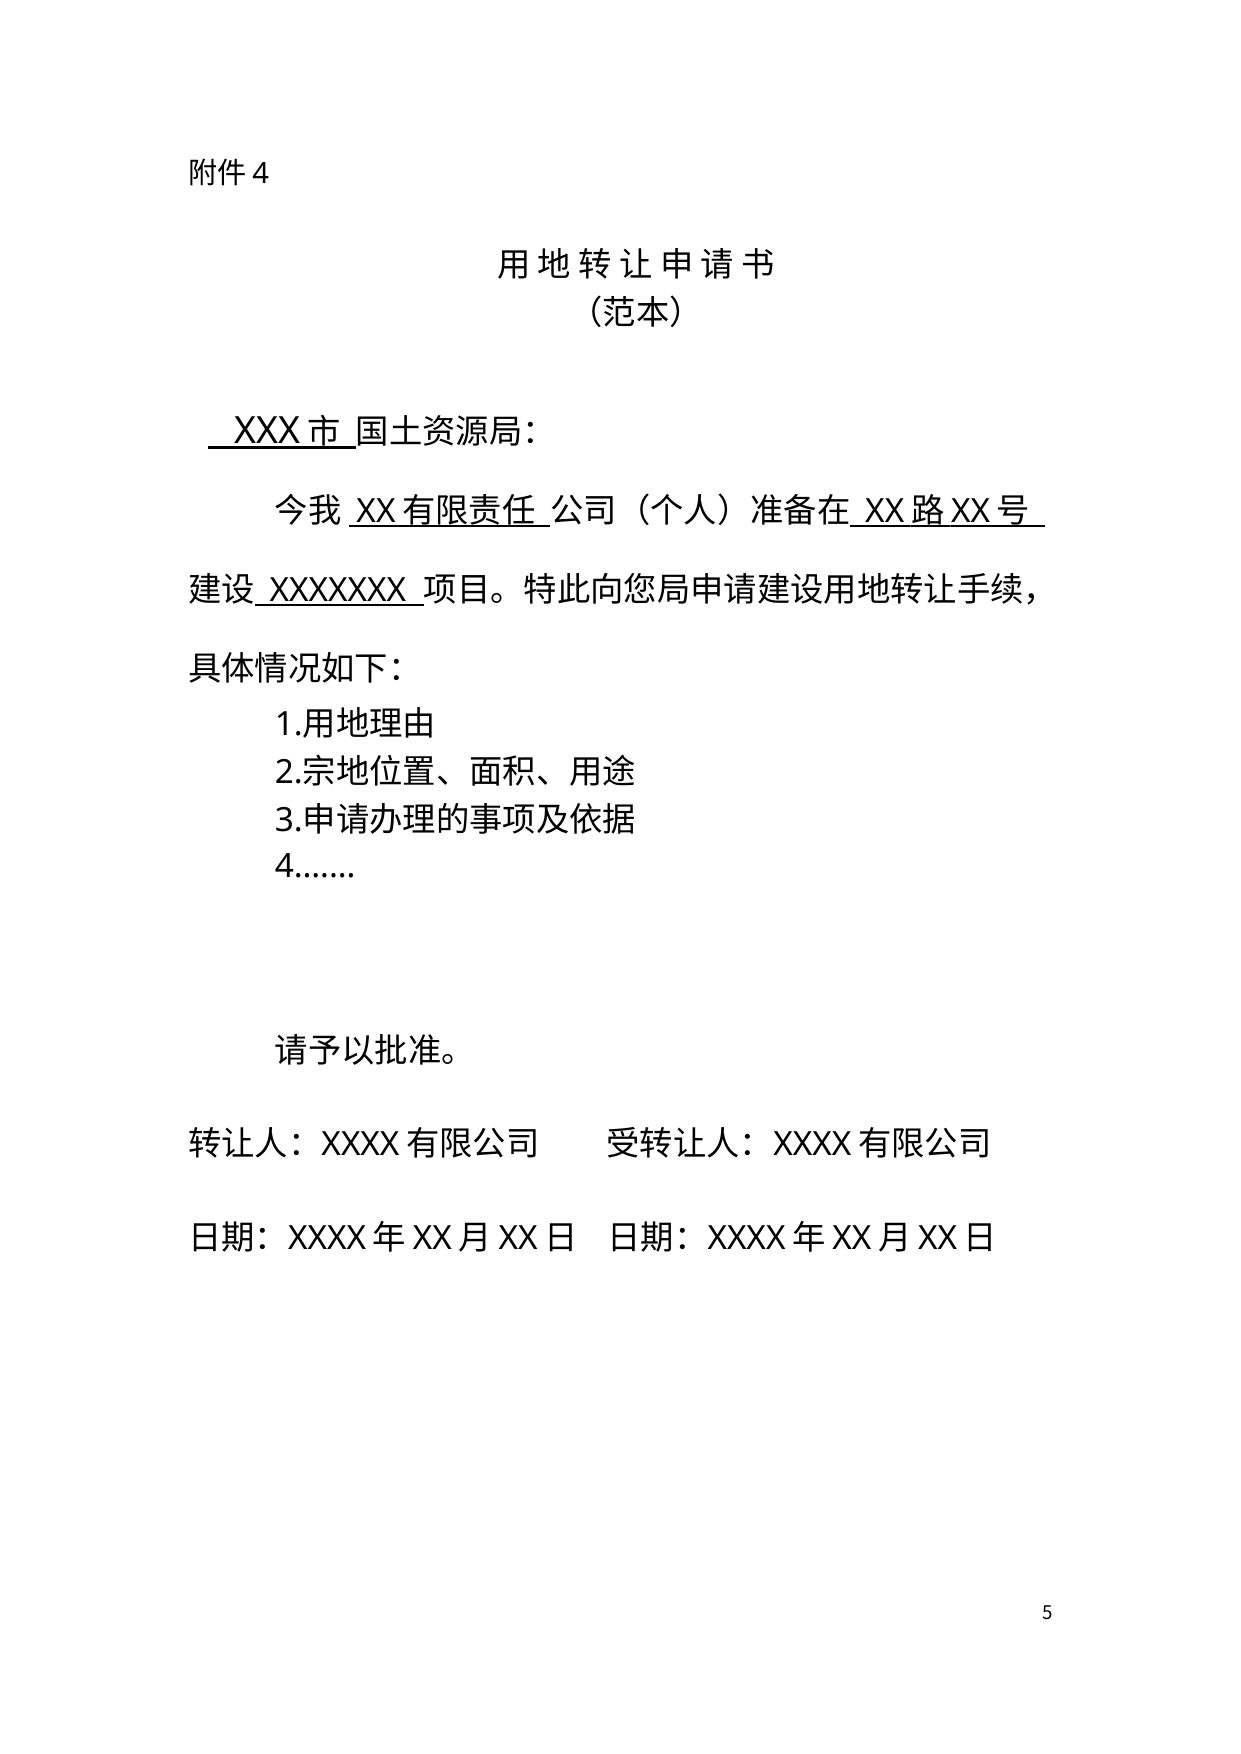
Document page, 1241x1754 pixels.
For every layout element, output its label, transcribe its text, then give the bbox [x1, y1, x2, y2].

text 日期：XXXX年XX月XX日 日期：XXXX年XX月XX日 [188, 1211, 1052, 1259]
text 请予以批准。 [188, 1023, 1052, 1072]
text 附件4 [188, 150, 1052, 192]
text 转让人：XXXX有限公司 受转让人：XXXX有限公司 [188, 1117, 1052, 1165]
text 4.…… [188, 842, 1052, 887]
text XXX市 国土资源局： [188, 380, 1052, 459]
text 1.用地理由 [188, 696, 1052, 745]
text 3.申请办理的事项及依据 [188, 793, 1052, 842]
text 用 地 转 让 申 请 书 [188, 238, 1052, 286]
text 2.宗地位置、面积、用途 [188, 745, 1052, 793]
text （范本） [188, 286, 1052, 334]
text 今我 XX有限责任 公司（个人）准备在 XX路XX号 建设 XXXXXXX 项目。特此向您局申请建设用地转让手续，具体情况如下： [188, 459, 1052, 696]
